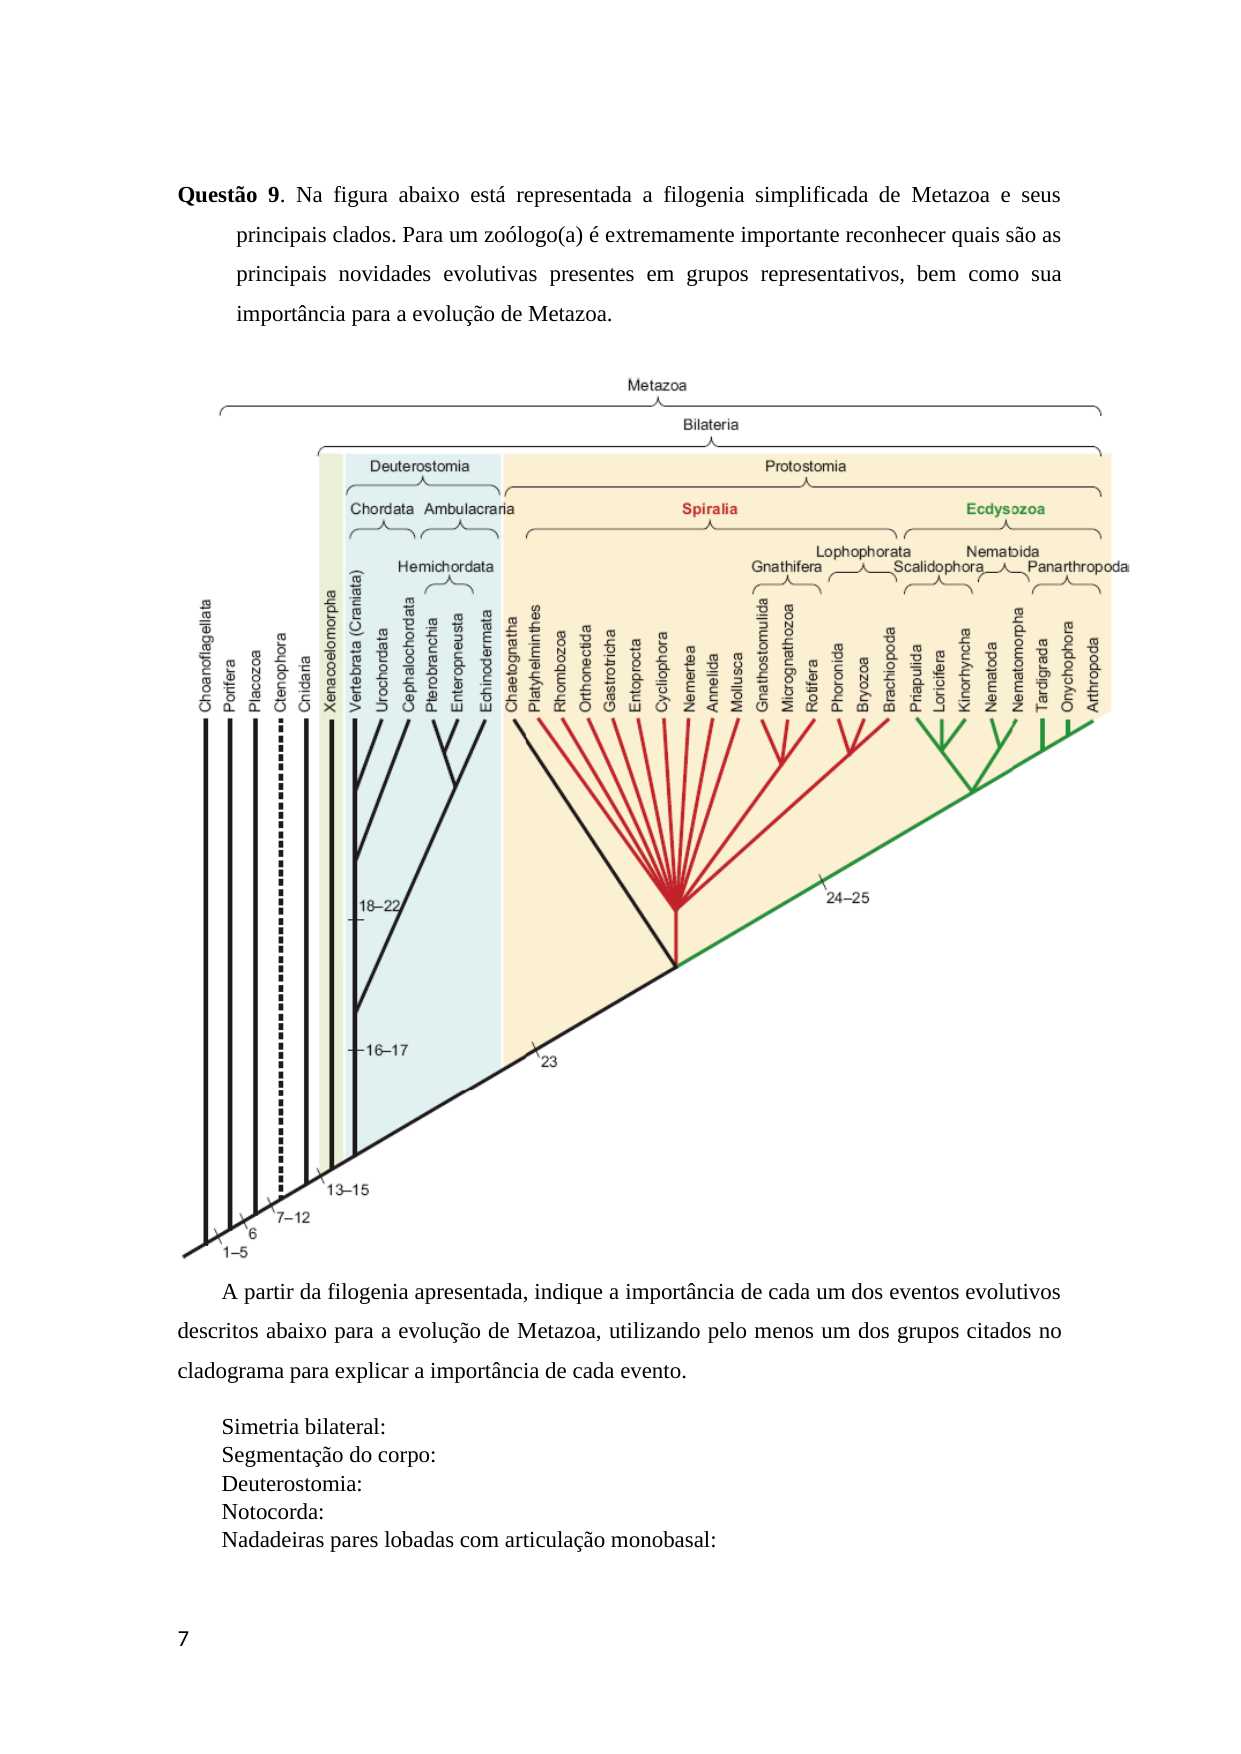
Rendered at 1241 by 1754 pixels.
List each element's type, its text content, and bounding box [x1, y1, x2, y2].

text Notocorda: [177, 1498, 1063, 1524]
text Nadadeiras pares lobadas com articulação monobasal: [177, 1527, 1063, 1553]
text Simetria bilateral: [177, 1413, 1063, 1439]
text A partir da filogenia apresentada, indique a importância de cada um dos eventos evolutivos descritos abaixo para a evolução de Metazoa, utilizando pelo menos um dos grupos citados no cladograma para explicar a importância de cada evento. [177, 1278, 1063, 1383]
text Questão 9. Na figura abaixo está representada a filogenia simplificada de Metazoa e seus principais clados. Para um zoólogo(a) é extremamente importante reconhecer quais são as principais novidades evolutivas presentes em grupos representativos, bem como sua importância para a evolução de Metazoa. [177, 182, 1063, 326]
text Segmentação do corpo: [177, 1441, 1063, 1468]
text Deuterostomia: [177, 1470, 1063, 1496]
